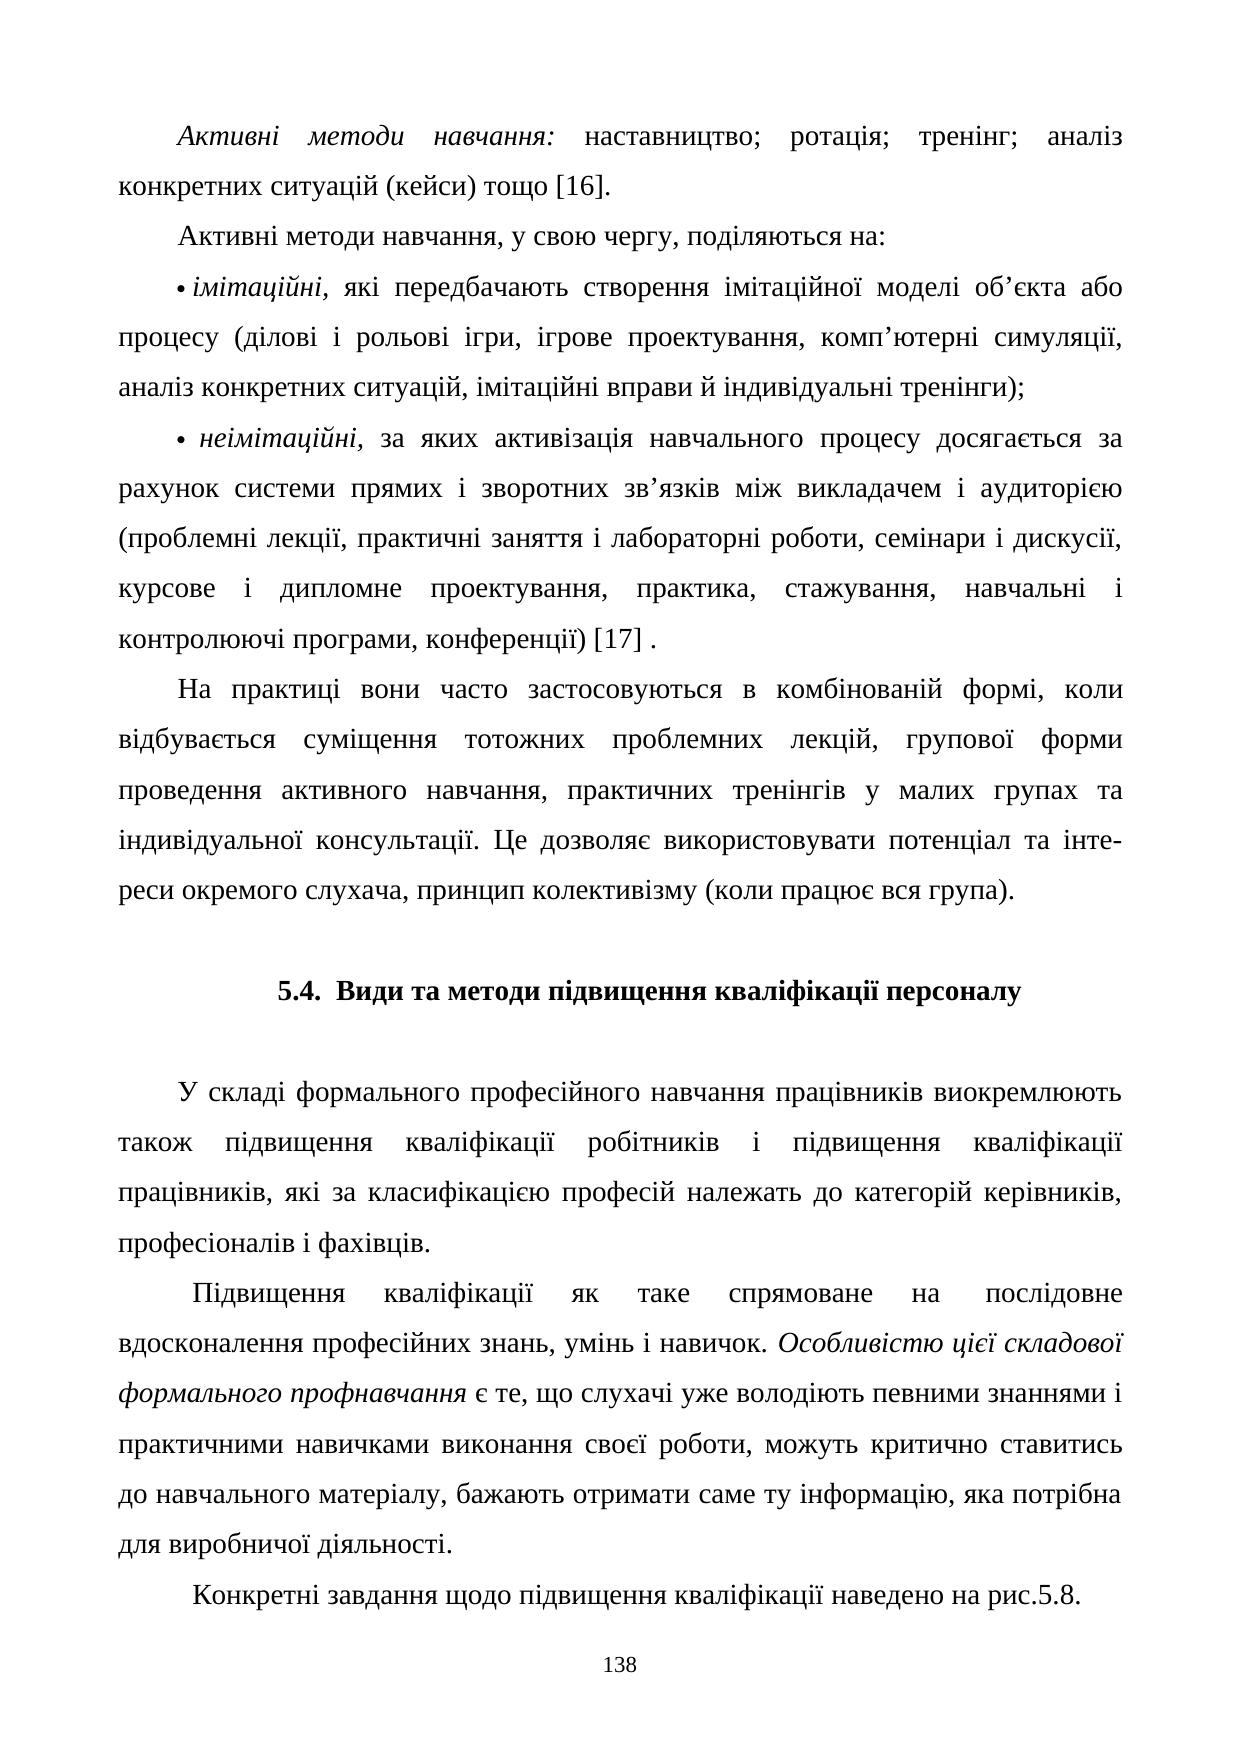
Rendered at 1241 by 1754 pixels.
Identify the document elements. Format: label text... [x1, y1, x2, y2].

text Конкретні завдання щодо підвищення кваліфікації наведено на рис.5.8. [192, 1577, 1184, 1610]
list Види та методи підвищення кваліфікації персоналу [277, 973, 1184, 1007]
list імітаційні, які передбачають створення імітаційної моделі об’єкта або процесу (ділові і рольові ігри, ігрове проектування, комп’ютерні симуляції, аналіз конкретних ситуацій, імітаційні вправи й індивідуальні тренінги); [118, 269, 1123, 403]
text На практиці вони часто застосовуються в комбінованій формі, коли відбувається суміщення тотожних проблемних лекцій, групової форми проведення активного навчання, практичних тренінгів у малих групах та індивідуальної консультації. Це дозволяє використовувати потенціал та інте- реси окремого слухача, принцип колективізму (коли працює вся група). [118, 671, 1123, 906]
text Активні методи навчання: наставництво; ротація; тренінг; аналіз конкретних ситуацій (кейси) тощо [16]. [118, 118, 1123, 202]
text Активні методи навчання, у свою чергу, поділяються на: [177, 218, 1184, 252]
list неімітаційні, за яких активізація навчального процесу досягається за рахунок системи прямих і зворотних зв’язків між викладачем і аудиторією (проблемні лекції, практичні заняття і лабораторні роботи, семінари і дискусії, курсове і дипломне проектування, практика, стажування, навчальні і контролюючі програми, конференції) [17] . [118, 420, 1123, 654]
text Підвищення кваліфікації як таке спрямоване на послідовне вдосконалення професійних знань, умінь і навичок. Особливістю цієї складової формального профнавчання є те, що слухачі уже володіють певними знаннями і практичними навичками виконання своєї роботи, можуть критично ставитись до навчального матеріалу, бажають отримати саме ту інформацію, яка потрібна для виробничої діяльності. [118, 1275, 1123, 1560]
text У складі формального професійного навчання працівників виокремлюють також підвищення кваліфікації робітників і підвищення кваліфікації працівників, які за класифікацією професій належать до категорій керівників, професіоналів і фахівців. [118, 1074, 1123, 1258]
